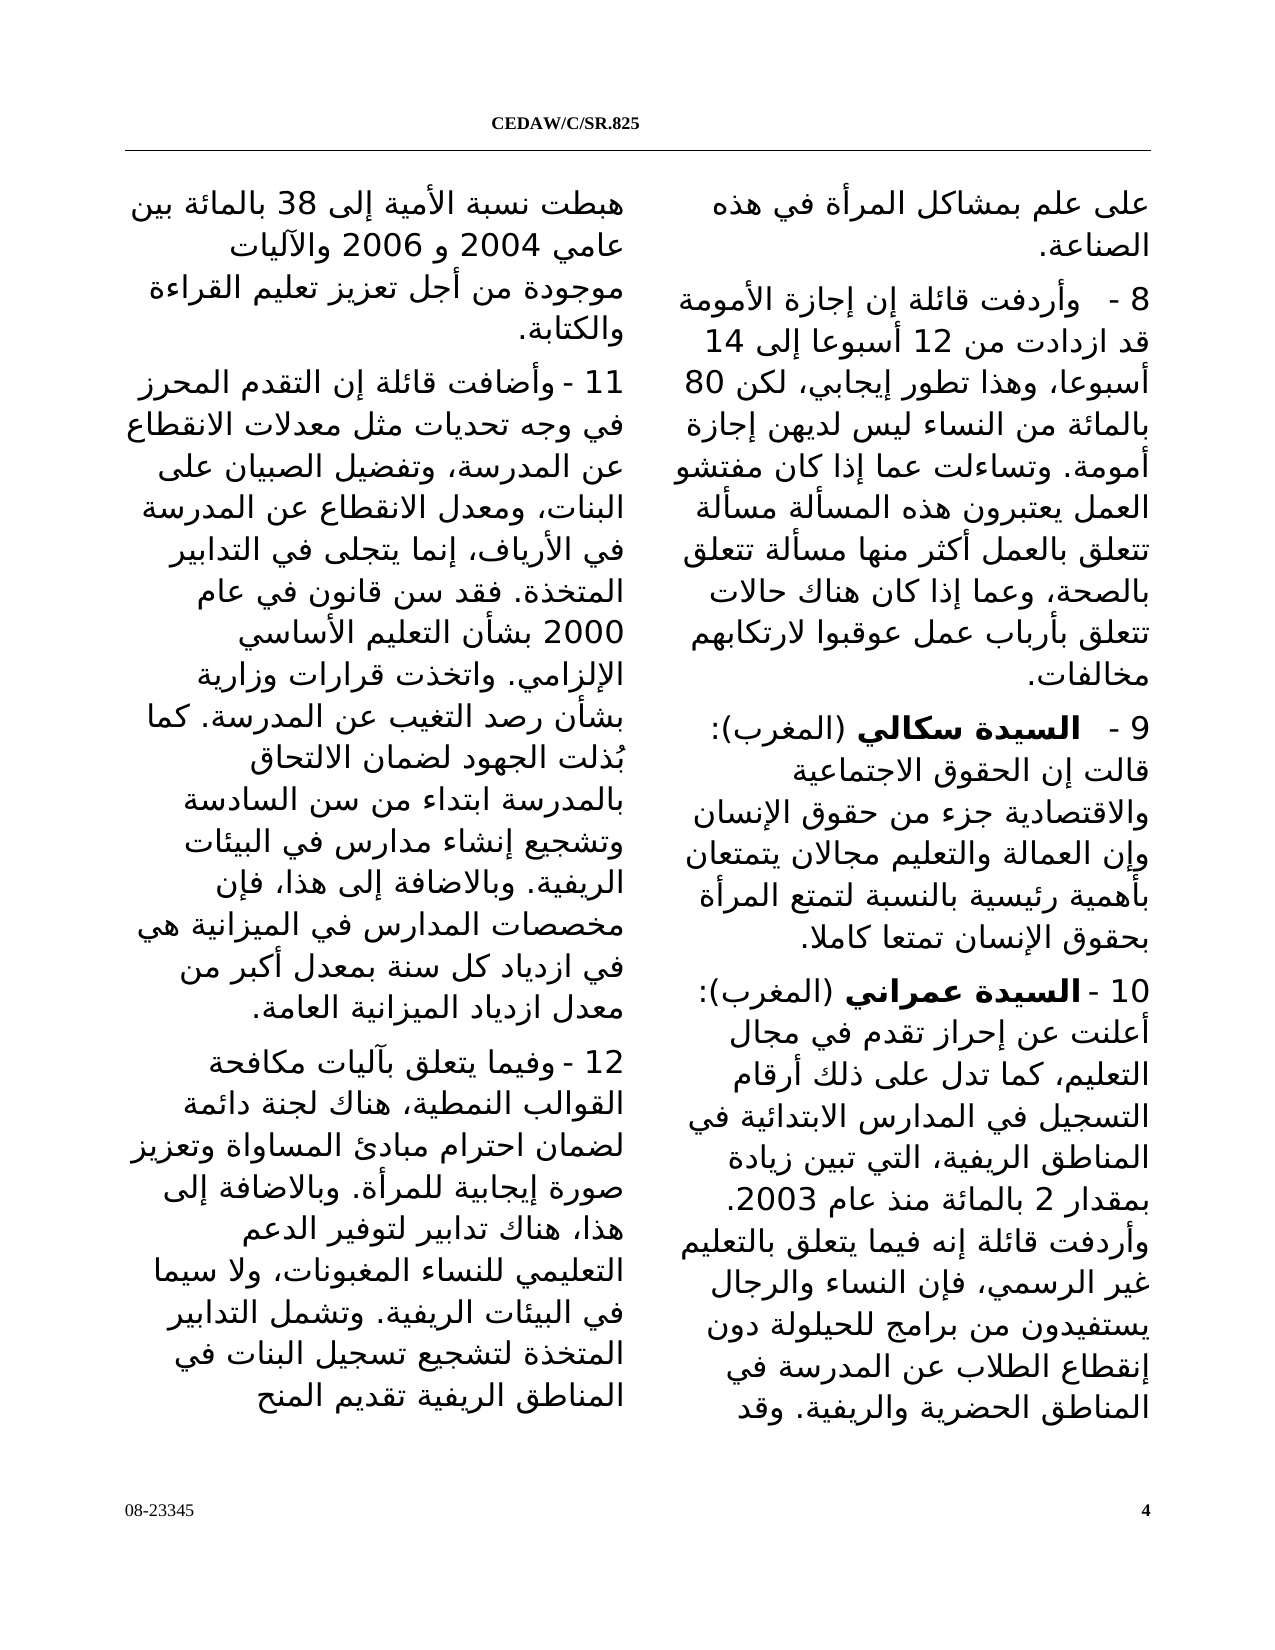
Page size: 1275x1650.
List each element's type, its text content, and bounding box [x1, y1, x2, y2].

text 8 - وأردفت قائلة إن إجازة الأمومة قد ازدادت من 12 أسبوعا إلى 14 أسبوعا، وهذا تطور إيجابي، لكن 80 بالمائة من النساء ليس لديهن إجازة أمومة. وتساءلت عما إذا كان مفتشو العمل يعتبرون هذه المسألة مسألة تتعلق بالعمل أكثر منها مسألة تتعلق بالصحة، وعما إذا كان هناك حالات تتعلق بأرباب عمل عوقبوا لارتكابهم مخالفات. [650, 277, 1151, 694]
text 11 - وأضافت قائلة إن التقدم المحرز في وجه تحديات مثل معدلات الانقطاع عن المدرسة، وتفضيل الصبيان على البنات، ومعدل الانقطاع عن المدرسة في الأرياف، إنما يتجلى في التدابير المتخذة. فقد سن قانون في عام 2000 بشأن التعليم الأساسي الإلزامي. واتخذت قرارات وزارية بشأن رصد التغيب عن المدرسة. كما بُذلت الجهود لضمان الالتحاق بالمدرسة ابتداء من سن السادسة وتشجيع إنشاء مدارس في البيئات الريفية. وبالاضافة إلى هذا، فإن مخصصات المدارس في الميزانية هي في ازدياد كل سنة بمعدل أكبر من معدل ازدياد الميزانية العامة. [124, 361, 625, 1027]
text 10 - السيدة عمراني (المغرب): أعلنت عن إحراز تقدم في مجال التعليم، كما تدل على ذلك أرقام التسجيل في المدارس الابتدائية في المناطق الريفية، التي تبين زيادة بمقدار 2 بالمائة منذ عام 2003. وأردفت قائلة إنه فيما يتعلق بالتعليم غير الرسمي، فإن النساء والرجال يستفيدون من برامج للحيلولة دون إنقطاع الطلاب عن المدرسة في المناطق الحضرية والريفية. وقد هبطت نسبة الأمية إلى 38 بالمائة بين عامي 2004 و 2006 والآليات موجودة من أجل تعزيز تعليم القراءة والكتابة. [650, 969, 1151, 1427]
text 9 - السيدة سكالي (المغرب): قالت إن الحقوق الاجتماعية والاقتصادية جزء من حقوق الإنسان وإن العمالة والتعليم مجالان يتمتعان بأهمية رئيسية بالنسبة لتمتع المرأة بحقوق الإنسان تمتعا كاملا. [650, 706, 1151, 956]
text 10 - السيدة عمراني (المغرب): أعلنت عن إحراز تقدم في مجال التعليم، كما تدل على ذلك أرقام التسجيل في المدارس الابتدائية في المناطق الريفية، التي تبين زيادة بمقدار 2 بالمائة منذ عام 2003. وأردفت قائلة إنه فيما يتعلق بالتعليم غير الرسمي، فإن النساء والرجال يستفيدون من برامج للحيلولة دون إنقطاع الطلاب عن المدرسة في المناطق الحضرية والريفية. وقد هبطت نسبة الأمية إلى 38 بالمائة بين عامي 2004 و 2006 والآليات موجودة من أجل تعزيز تعليم القراءة والكتابة. [124, 181, 625, 348]
